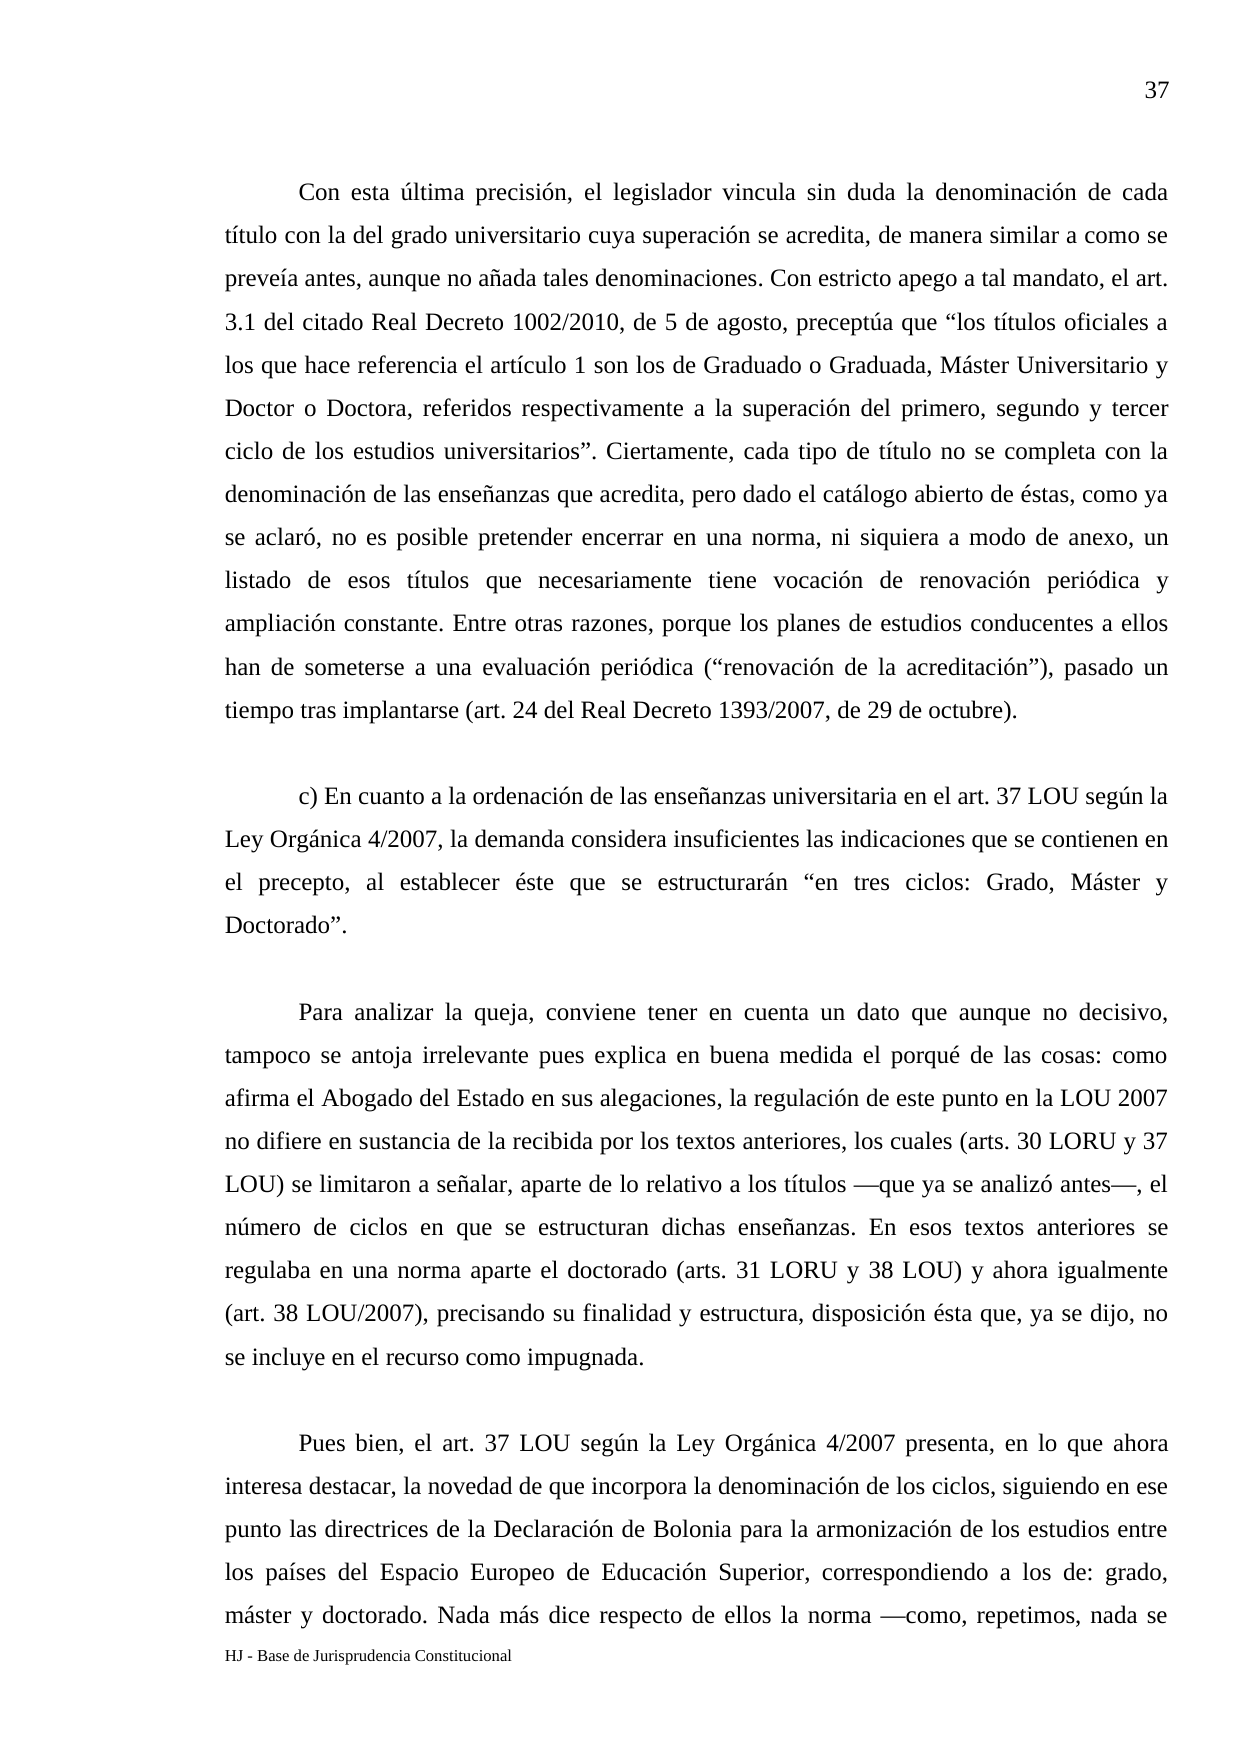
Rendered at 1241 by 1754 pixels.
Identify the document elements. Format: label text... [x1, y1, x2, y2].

text Con esta última precisión, el legislador vincula sin duda la denominación de cada título con la del grado universitario cuya superación se acredita, de manera similar a como se preveía antes, aunque no añada tales denominaciones. Con estricto apego a tal mandato, el art. 3.1 del citado Real Decreto 1002/2010, de 5 de agosto, preceptúa que “los títulos oficiales a los que hace referencia el artículo 1 son los de Graduado o Graduada, Máster Universitario y Doctor o Doctora, referidos respectivamente a la superación del primero, segundo y tercer ciclo de los estudios universitarios”. Ciertamente, cada tipo de título no se completa con la denominación de las enseñanzas que acredita, pero dado el catálogo abierto de éstas, como ya se aclaró, no es posible pretender encerrar en una norma, ni siquiera a modo de anexo, un listado de esos títulos que necesariamente tiene vocación de renovación periódica y ampliación constante. Entre otras razones, porque los planes de estudios conducentes a ellos han de someterse a una evaluación periódica (“renovación de la acreditación”), pasado un tiempo tras implantarse (art. 24 del Real Decreto 1393/2007, de 29 de octubre). [224, 177, 1169, 723]
text Para analizar la queja, conviene tener en cuenta un dato que aunque no decisivo, tampoco se antoja irrelevante pues explica en buena medida el porqué de las cosas: como afirma el Abogado del Estado en sus alegaciones, la regulación de este punto en la LOU 2007 no difiere en sustancia de la recibida por los textos anteriores, los cuales (arts. 30 LORU y 37 LOU) se limitaron a señalar, aparte de lo relativo a los títulos —que ya se analizó antes—, el número de ciclos en que se estructuran dichas enseñanzas. En esos textos anteriores se regulaba en una norma aparte el doctorado (arts. 31 LORU y 38 LOU) y ahora igualmente (art. 38 LOU/2007), precisando su finalidad y estructura, disposición ésta que, ya se dijo, no se incluye en el recurso como impugnada. [224, 997, 1169, 1370]
text c) En cuanto a la ordenación de las enseñanzas universitaria en el art. 37 LOU según la Ley Orgánica 4/2007, la demanda considera insuficientes las indicaciones que se contienen en el precepto, al establecer éste que se estructurarán “en tres ciclos: Grado, Máster y Doctorado”. [224, 781, 1169, 939]
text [224, 1428, 1169, 1629]
